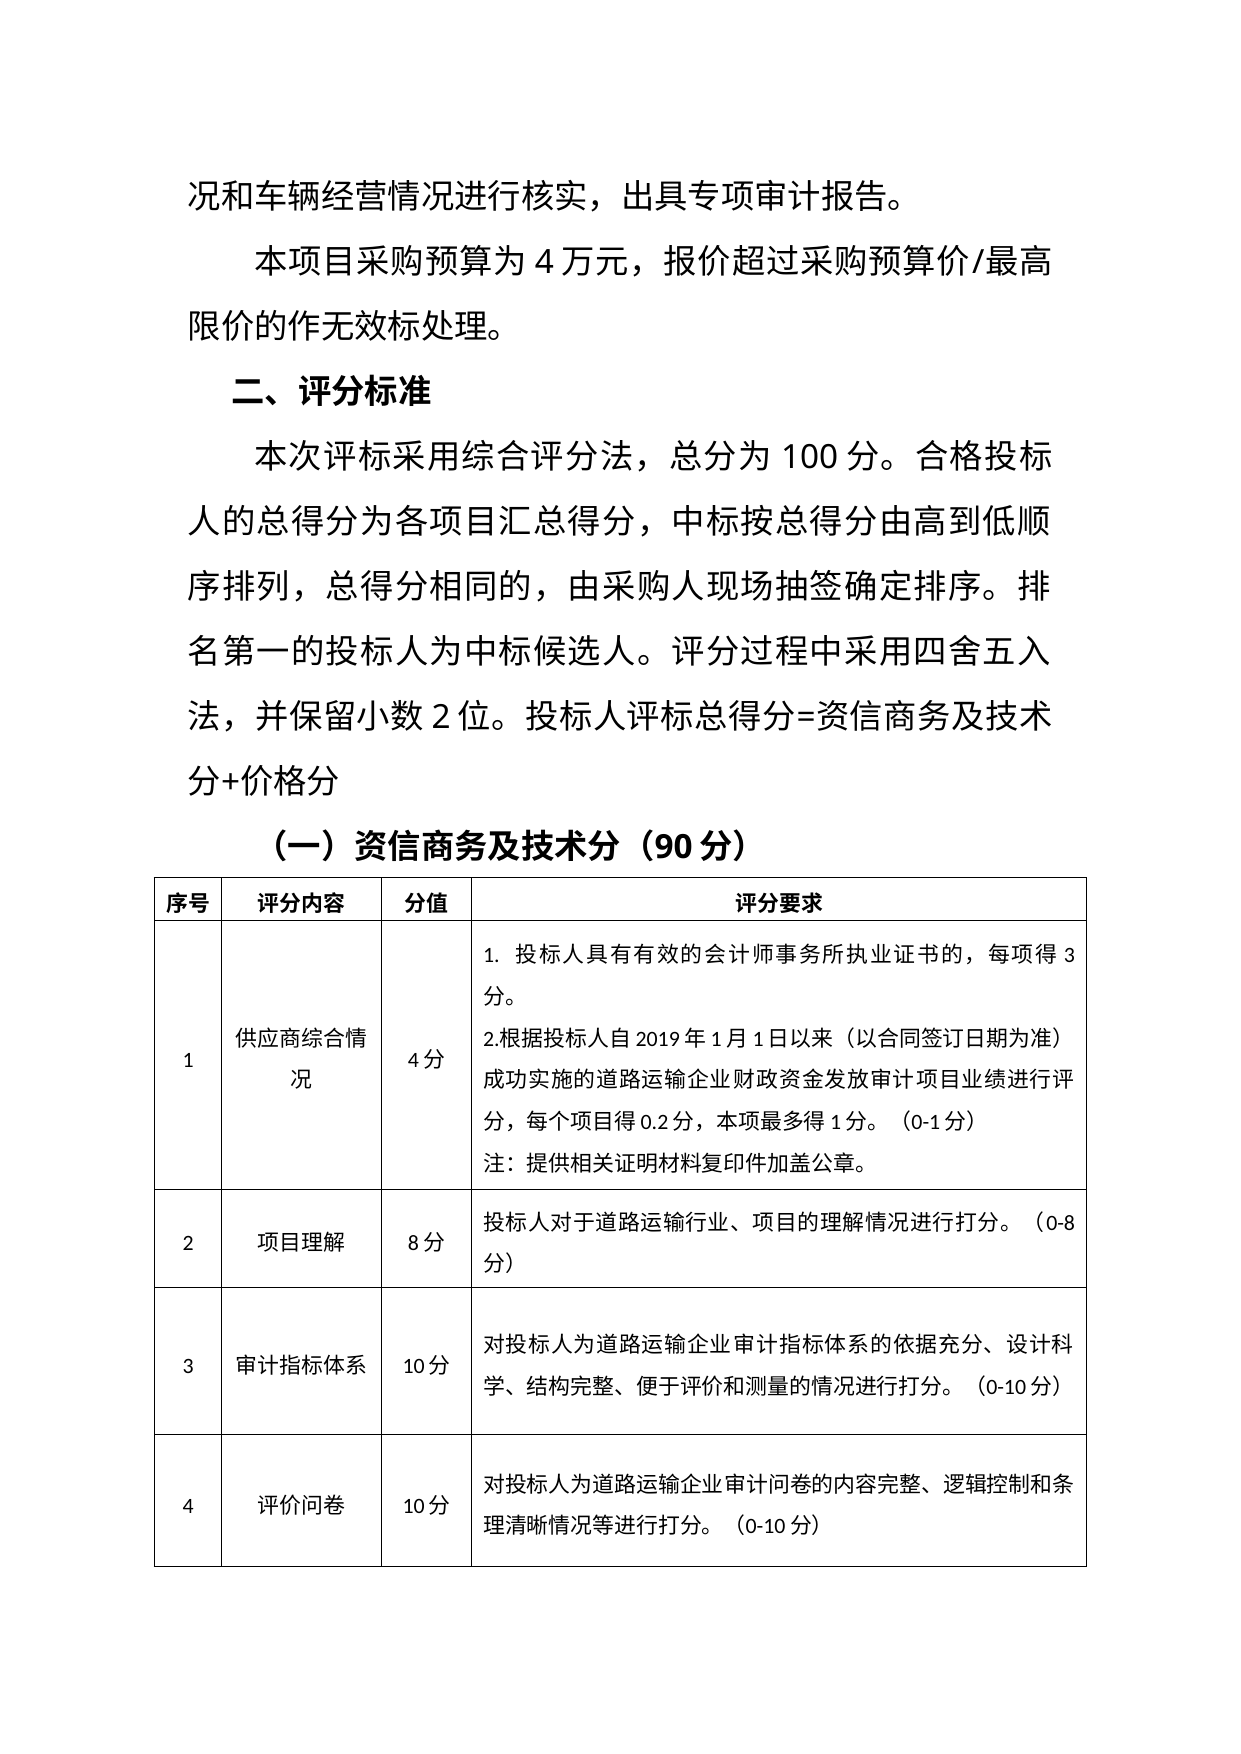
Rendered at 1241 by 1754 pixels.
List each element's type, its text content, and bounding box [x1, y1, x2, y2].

table_cell 审计指标体系 [222, 1288, 381, 1434]
table_cell 对投标人为道路运输企业审计问卷的内容完整、逻辑控制和条理清晰情况等进行打分。（0-10分） [472, 1435, 1086, 1566]
table_header 评分要求 [472, 878, 1086, 920]
table_cell 3 [155, 1288, 221, 1434]
table_cell 对投标人为道路运输企业审计指标体系的依据充分、设计科学、结构完整、便于评价和测量的情况进行打分。（0-10分） [472, 1288, 1086, 1434]
table_header 序号 [155, 878, 221, 920]
table_cell 4 [155, 1435, 221, 1566]
table_cell 4分 [382, 921, 471, 1188]
table_cell 投标人对于道路运输行业、项目的理解情况进行打分。（0-8分） [472, 1190, 1086, 1287]
table_cell 10分 [382, 1288, 471, 1434]
table_cell 评价问卷 [222, 1435, 381, 1566]
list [187, 162, 1053, 227]
text 本次评标采用综合评分法，总分为100分。合格投标人的总得分为各项目汇总得分，中标按总得分由高到低顺序排列，总得分相同的，由采购人现场抽签确定排序。排名第一的投标人为中标候选人。评分过程中采用四舍五入法，并保留小数2位。投标人评标总得分=资信商务及技术分+价格分 [187, 422, 1053, 812]
table_cell 投标人具有有效的会计师事务所执业证书的，每项得3分。 2.根据投标人自2019年1月1日以来（以合同签订日期为准）成功实施的道路运输企业财政资金发放审计项目业绩进行评分，每个项目得0.2分，本项最多得1分。（0-1分） 注：提供相关证明材料复印件加盖公章。 [472, 921, 1086, 1188]
table_cell 8分 [382, 1190, 471, 1287]
table_cell 项目理解 [222, 1190, 381, 1287]
list 本项目采购预算为4万元，报价超过采购预算价/最高限价的作无效标处理。 [187, 227, 1053, 357]
table_cell 2 [155, 1190, 221, 1287]
list （一）资信商务及技术分（90分） [187, 812, 1053, 877]
table_cell 供应商综合情况 [222, 921, 381, 1188]
table_cell 1 [155, 921, 221, 1188]
table_cell 10分 [382, 1435, 471, 1566]
list 二、评分标准 [187, 357, 1053, 422]
table_header 评分内容 [222, 878, 381, 920]
table_header 分值 [382, 878, 471, 920]
